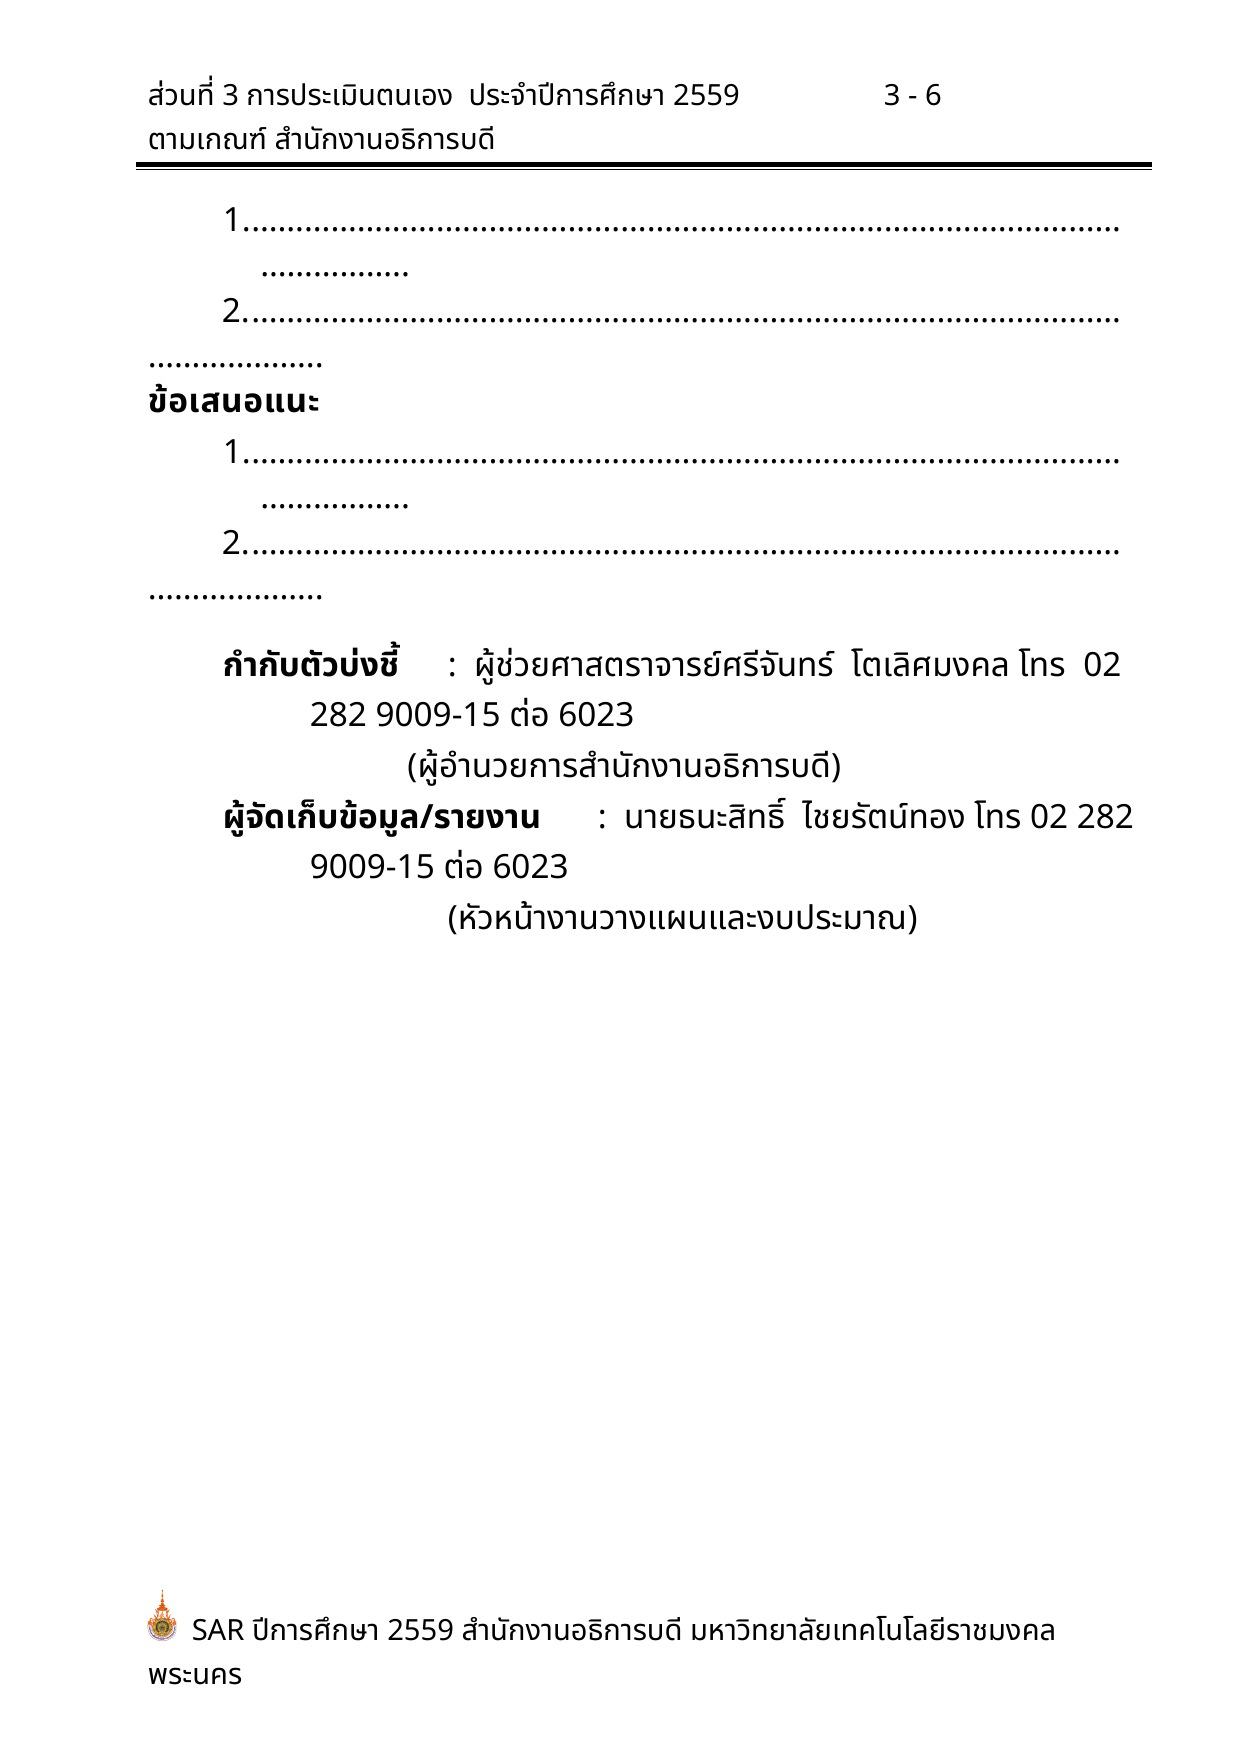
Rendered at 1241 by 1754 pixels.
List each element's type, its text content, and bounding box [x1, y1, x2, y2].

text (หัวหน้างานวางแผนและงบประมาณ) [223, 894, 1138, 944]
list ……………………………………………………………………………………………………….. [148, 286, 1137, 377]
text กำกับตัวบ่งชี้ : ผู้ช่วยศาสตราจารย์ศรีจันทร์ โตเลิศมงคล โทร 02 282 9009-15 ต่อ 6023 [223, 641, 1186, 742]
list ……………………………………………………………………………………………………….. [148, 518, 1137, 609]
text ข้อเสนอแนะ [148, 377, 1137, 428]
list …………………………………………………………………………………………………….. [223, 428, 1137, 518]
text ผู้จัดเก็บข้อมูล/รายงาน : นายธนะสิทธิ์ ไชยรัตน์ทอง โทร 02 282 9009-15 ต่อ 6023 [223, 792, 1138, 894]
picture [147, 1589, 177, 1641]
list …………………………………………………………………………………………………….. [223, 196, 1137, 286]
text (ผู้อำนวยการสำนักงานอธิการบดี) [223, 742, 1138, 792]
